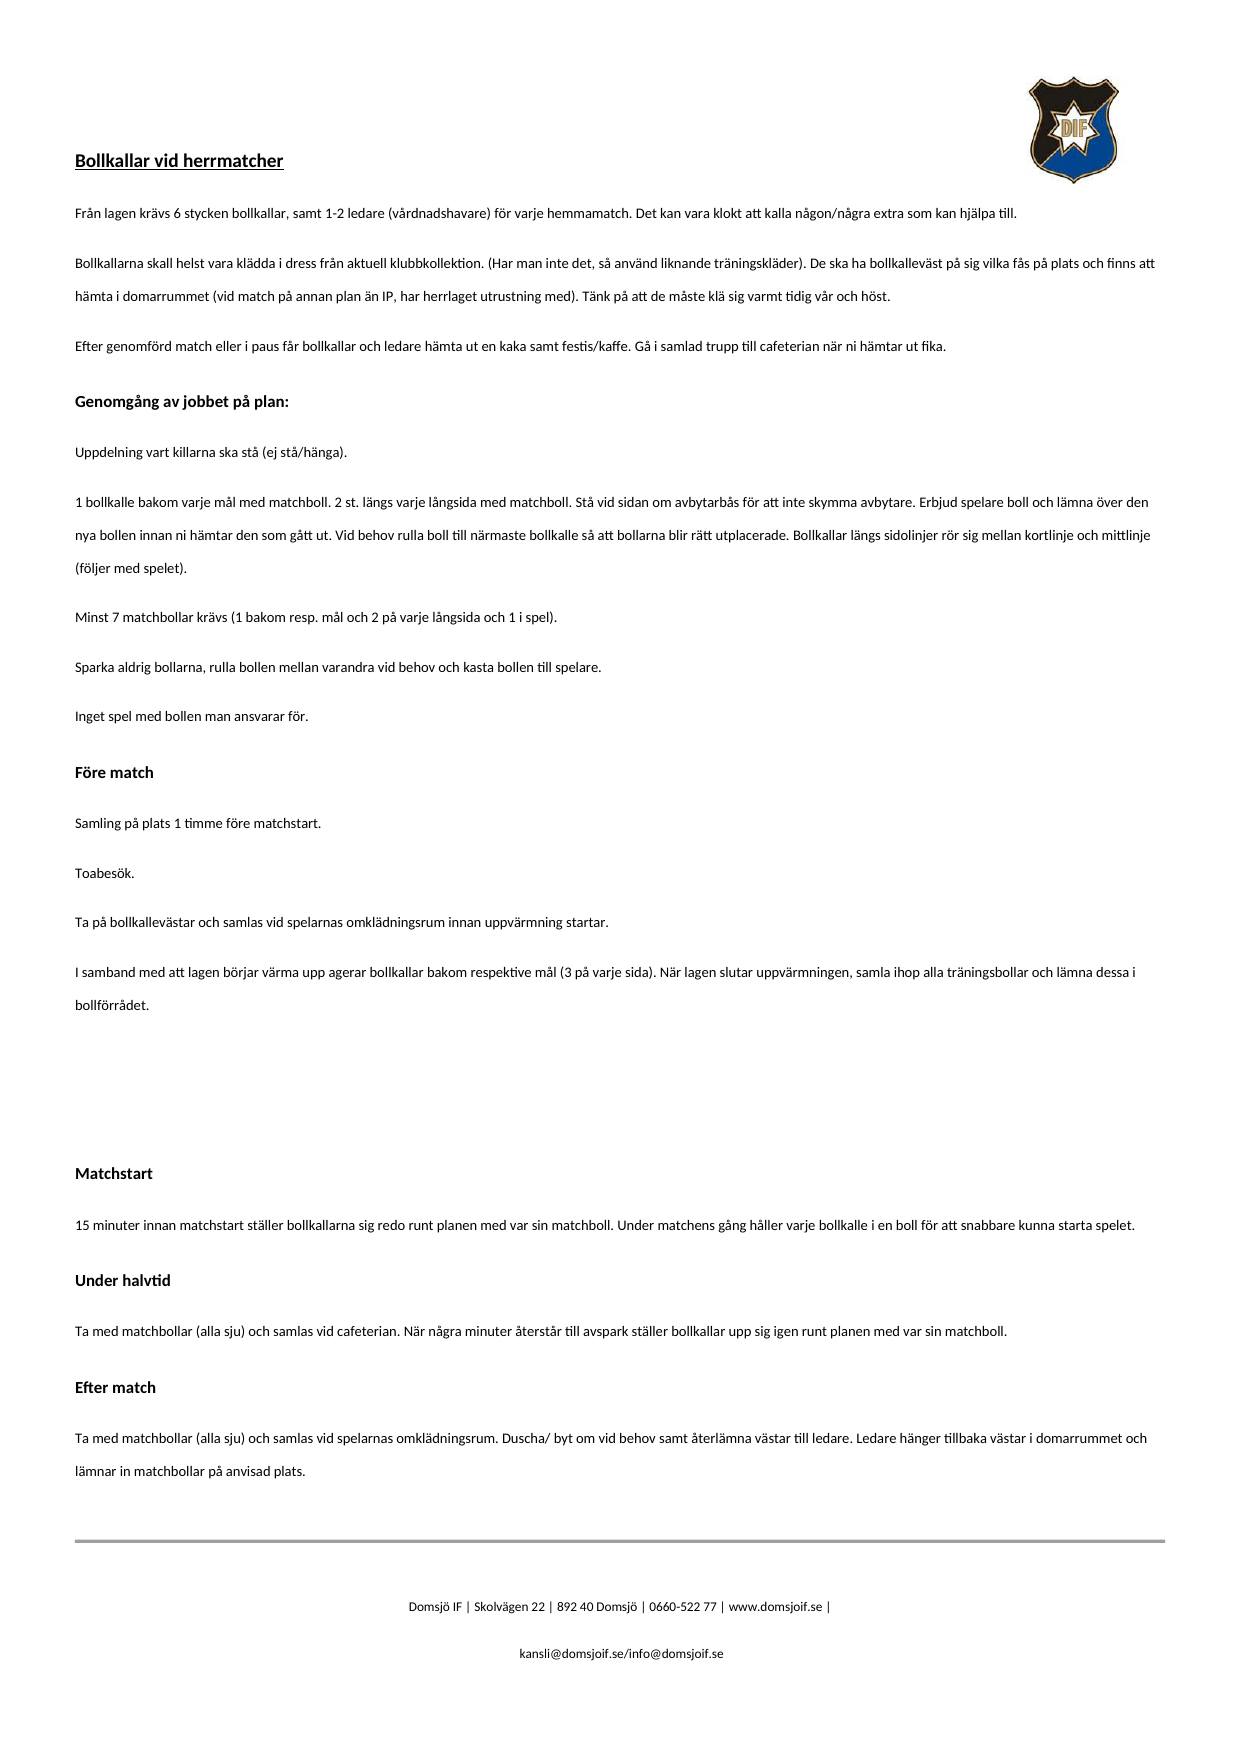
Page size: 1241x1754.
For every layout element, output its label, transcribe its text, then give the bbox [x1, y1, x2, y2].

text Sparka aldrig bollarna, rulla bollen mellan varandra vid behov och kasta bollen till spelare. [75, 645, 1165, 676]
text Toabesök. [75, 851, 1165, 882]
text Efter match [75, 1362, 1165, 1397]
text I samband med att lagen börjar värma upp agerar bollkallar bakom respektive mål (3 på varje sida). När lagen slutar uppvärmningen, samla ihop alla träningsbollar och lämna dessa i bollförrådet. Matchstart [75, 950, 1165, 1184]
text 15 minuter innan matchstart ställer bollkallarna sig redo runt planen med var sin matchboll. Under matchens gång håller varje bollkalle i en boll för att snabbare kunna starta spelet. [75, 1203, 1165, 1236]
text Från lagen krävs 6 stycken bollkallar, samt 1-2 ledare (vårdnadshavare) för varje hemmamatch. Det kan vara klokt att kalla någon/några extra som kan hjälpa till. [75, 192, 1165, 223]
text Genomgång av jobbet på plan: [75, 376, 1165, 411]
text Inget spel med bollen man ansvarar för. [75, 695, 1165, 728]
text Minst 7 matchbollar krävs (1 bakom resp. mål och 2 på varje långsida och 1 i spel). [75, 596, 1165, 626]
text Samling på plats 1 timme före matchstart. [75, 802, 1165, 832]
text Bollkallar vid herrmatcher [75, 131, 1165, 172]
text Uppdelning vart killarna ska stå (ej stå/hänga). [75, 431, 1165, 461]
picture [977, 76, 1169, 184]
text Ta med matchbollar (alla sju) och samlas vid cafeterian. När några minuter återstår till avspark ställer bollkallar upp sig igen runt planen med var sin matchboll. [75, 1310, 1165, 1343]
text Ta med matchbollar (alla sju) och samlas vid spelarnas omklädningsrum. Duscha/ byt om vid behov samt återlämna västar till ledare. Ledare hänger tillbaka västar i domarrummet och lämnar in matchbollar på anvisad plats. [75, 1417, 1165, 1480]
text Bollkallarna skall helst vara klädda i dress från aktuell klubbkollektion. (Har man inte det, så använd liknande träningskläder). De ska ha bollkalleväst på sig vilka fås på plats och finns att hämta i domarrummet (vid match på annan plan än IP, har herrlaget utrustning med). Tänk på att de måste klä sig varmt tidig vår och höst. [75, 242, 1165, 305]
text Före match [75, 747, 1165, 782]
text Ta på bollkallevästar och samlas vid spelarnas omklädningsrum innan uppvärmning startar. [75, 901, 1165, 931]
text Under halvtid [75, 1255, 1165, 1291]
text Efter genomförd match eller i paus får bollkallar och ledare hämta ut en kaka samt festis/kaffe. Gå i samlad trupp till cafeterian när ni hämtar ut fika. [75, 324, 1165, 357]
text 1 bollkalle bakom varje mål med matchboll. 2 st. längs varje långsida med matchboll. Stå vid sidan om avbytarbås för att inte skymma avbytare. Erbjud spelare boll och lämna över den nya bollen innan ni hämtar den som gått ut. Vid behov rulla boll till närmaste bollkalle så att bollarna blir rätt utplacerade. Bollkallar längs sidolinjer rör sig mellan kortlinje och mittlinje (följer med spelet). [75, 480, 1165, 577]
